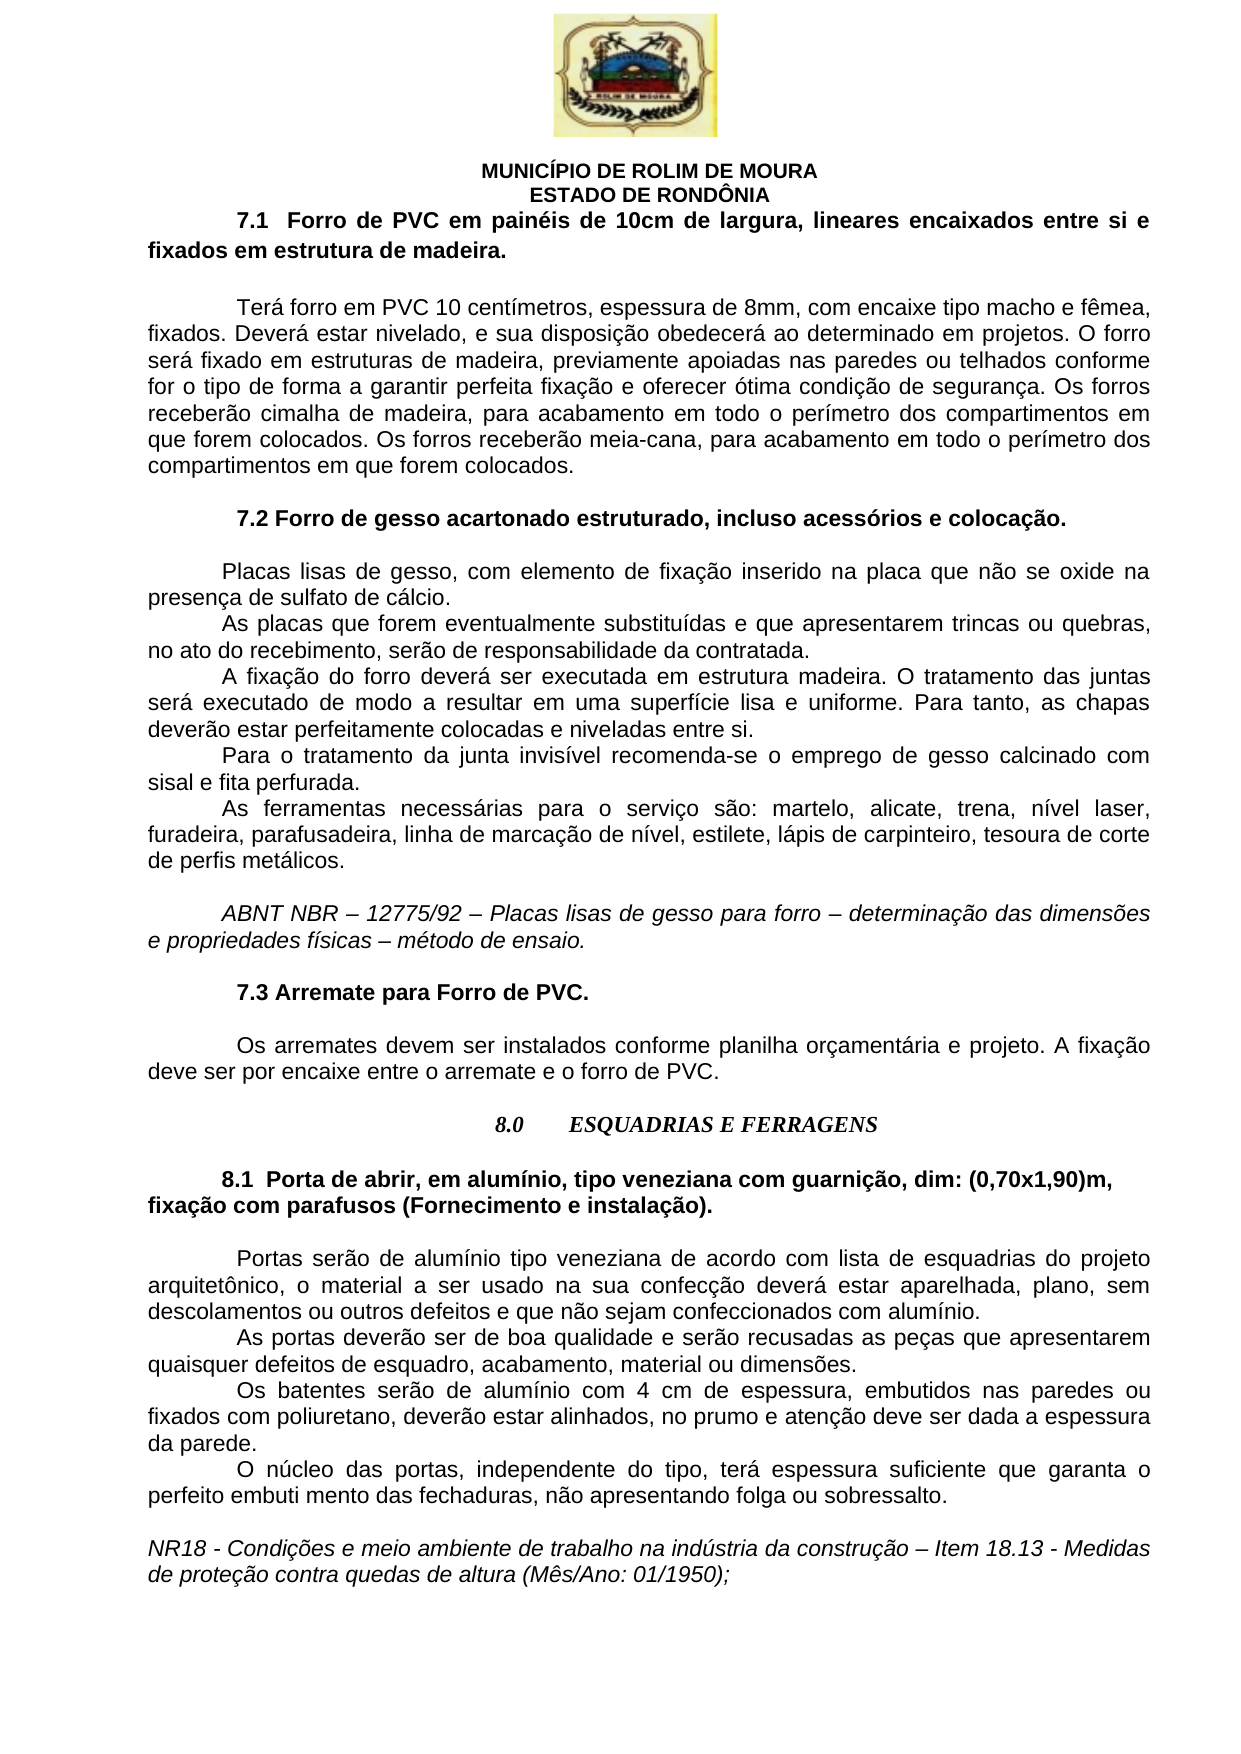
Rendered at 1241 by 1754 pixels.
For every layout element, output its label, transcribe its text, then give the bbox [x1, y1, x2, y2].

text As ferramentas necessárias para o serviço são: martelo, alicate, trena, nível laser, furadeira, parafusadeira, linha de marcação de nível, estilete, lápis de carpinteiro, tesoura de corte de perfis metálicos. [148, 795, 1152, 874]
text NR18 - Condições e meio ambiente de trabalho na indústria da construção – Item 18.13 - Medidas de proteção contra quedas de altura (Mês/Ano: 01/1950); [148, 1535, 1152, 1588]
text 7.1 Forro de PVC em painéis de 10cm de largura, lineares encaixados entre si e fixados em estrutura de madeira. [148, 207, 1152, 264]
text A fixação do forro deverá ser executada em estrutura madeira. O tratamento das juntas será executado de modo a resultar em uma superfície lisa e uniforme. Para tanto, as chapas deverão estar perfeitamente colocadas e niveladas entre si. [148, 663, 1152, 742]
text 7.2 Forro de gesso acartonado estruturado, incluso acessórios e colocação. [148, 505, 1152, 531]
text Placas lisas de gesso, com elemento de fixação inserido na placa que não se oxide na presença de sulfato de cálcio. [148, 558, 1152, 610]
text Os arremates devem ser instalados conforme planilha orçamentária e projeto. A fixação deve ser por encaixe entre o arremate e o forro de PVC. [148, 1032, 1152, 1085]
text Portas serão de alumínio tipo veneziana de acordo com lista de esquadrias do projeto arquitetônico, o material a ser usado na sua confecção deverá estar aparelhada, plano, sem descolamentos ou outros defeitos e que não sejam confeccionados com alumínio. [148, 1245, 1152, 1324]
text Terá forro em PVC 10 centímetros, espessura de 8mm, com encaixe tipo macho e fêmea, fixados. Deverá estar nivelado, e sua disposição obedecerá ao determinado em projetos. O forro será fixado em estruturas de madeira, previamente apoiadas nas paredes ou telhados conforme for o tipo de forma a garantir perfeita fixação e oferecer ótima condição de segurança. Os forros receberão cimalha de madeira, para acabamento em todo o perímetro dos compartimentos em que forem colocados. Os forros receberão meia-cana, para acabamento em todo o perímetro dos compartimentos em que forem colocados. [148, 294, 1152, 478]
text Os batentes serão de alumínio com 4 cm de espessura, embutidos nas paredes ou fixados com poliuretano, deverão estar alinhados, no prumo e atenção deve ser dada a espessura da parede. [148, 1377, 1152, 1456]
text 7.3 Arremate para Forro de PVC. [148, 979, 1152, 1006]
text 8.1 Porta de abrir, em alumínio, tipo veneziana com guarnição, dim: (0,70x1,90)m, fixação com parafusos (Fornecimento e instalação). [148, 1166, 1152, 1219]
text ABNT NBR – 12775/92 – Placas lisas de gesso para forro – determinação das dimensões e propriedades físicas – método de ensaio. [148, 900, 1152, 953]
subtitle 8.0 ESQUADRIAS E FERRAGENS [148, 1111, 1152, 1137]
text As placas que forem eventualmente substituídas e que apresentarem trincas ou quebras, no ato do recebimento, serão de responsabilidade da contratada. [148, 610, 1152, 663]
text Para o tratamento da junta invisível recomenda-se o emprego de gesso calcinado com sisal e fita perfurada. [148, 742, 1152, 795]
text O núcleo das portas, independente do tipo, terá espessura suficiente que garanta o perfeito embuti mento das fechaduras, não apresentando folga ou sobressalto. [148, 1456, 1152, 1509]
text As portas deverão ser de boa qualidade e serão recusadas as peças que apresentarem quaisquer defeitos de esquadro, acabamento, material ou dimensões. [148, 1324, 1152, 1377]
